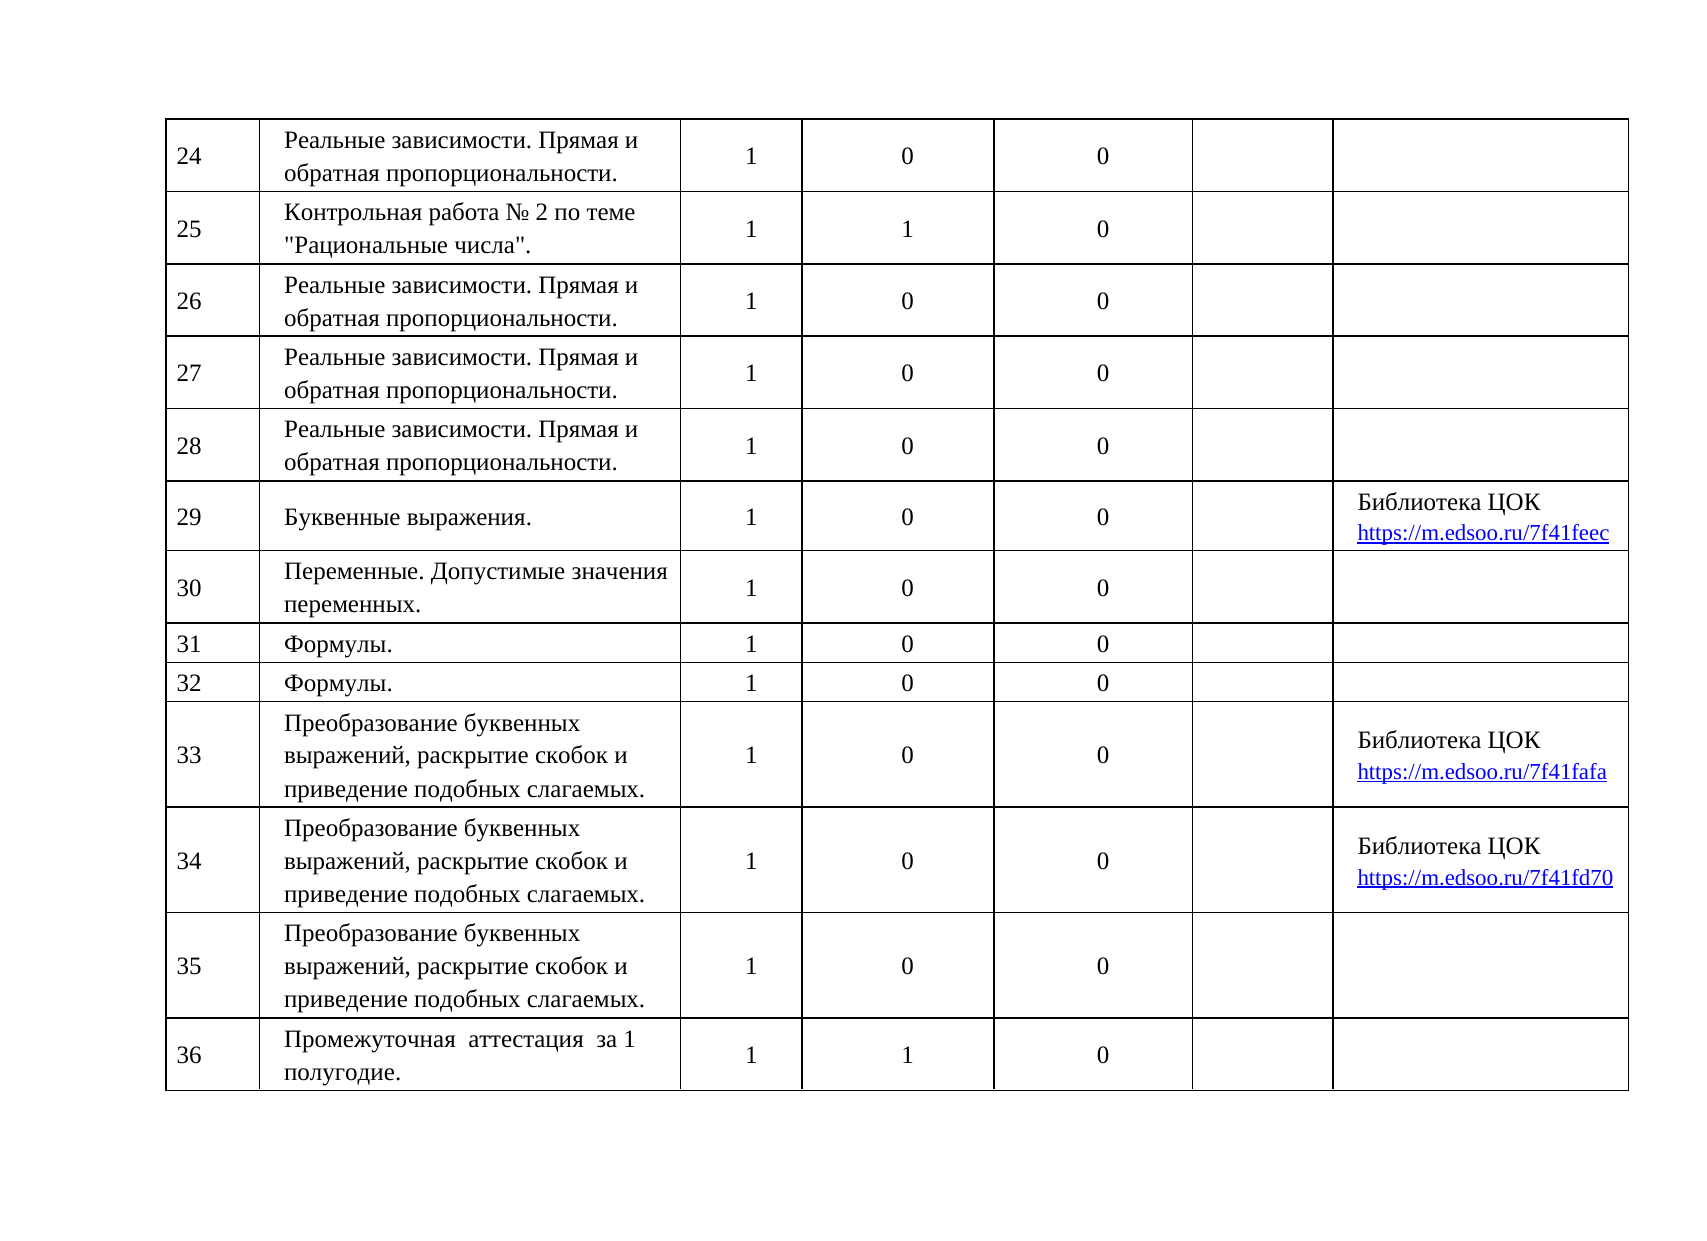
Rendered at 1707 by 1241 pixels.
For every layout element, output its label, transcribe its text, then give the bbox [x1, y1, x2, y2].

table_cell 1 [681, 808, 801, 912]
table_cell 34 [167, 808, 259, 912]
table_cell Реальные зависимости. Прямая и обратная пропорциональности. [260, 120, 680, 191]
table_cell 1 [681, 663, 801, 701]
table_cell Преобразование буквенных выражений, раскрытие скобок и приведение подобных слагаемых. [260, 808, 680, 912]
table_cell [1334, 265, 1628, 335]
table_cell 0 [995, 192, 1192, 263]
table_cell [1334, 1019, 1628, 1089]
table_cell [1193, 663, 1332, 701]
table_cell 0 [803, 120, 993, 191]
table_cell [1334, 624, 1628, 661]
table_cell 1 [681, 337, 801, 408]
table_cell 27 [167, 337, 259, 408]
table_cell 0 [995, 624, 1192, 661]
table_cell Преобразование буквенных выражений, раскрытие скобок и приведение подобных слагаемых. [260, 702, 680, 806]
table_cell [1193, 1019, 1332, 1089]
table_cell 0 [995, 551, 1192, 622]
table_cell 0 [803, 265, 993, 335]
table_cell Промежуточная аттестация за 1 полугодие. [260, 1019, 680, 1089]
table_cell 0 [995, 120, 1192, 191]
table_cell Реальные зависимости. Прямая и обратная пропорциональности. [260, 337, 680, 408]
table_cell [1193, 702, 1332, 806]
table_cell 24 [167, 120, 259, 191]
table_cell 1 [681, 482, 801, 550]
table_cell 0 [803, 551, 993, 622]
table_cell 0 [995, 663, 1192, 701]
table_cell 25 [167, 192, 259, 263]
table_cell 0 [995, 913, 1192, 1017]
table_cell Преобразование буквенных выражений, раскрытие скобок и приведение подобных слагаемых. [260, 913, 680, 1017]
table_cell Контрольная работа № 2 по теме "Рациональные числа". [260, 192, 680, 263]
table_cell 0 [803, 337, 993, 408]
table_cell 0 [803, 624, 993, 661]
table_cell 1 [681, 913, 801, 1017]
table_cell [1193, 192, 1332, 263]
table_cell [1334, 551, 1628, 622]
table_cell Формулы. [260, 624, 680, 661]
table_cell 1 [681, 1019, 801, 1089]
table_cell 0 [995, 337, 1192, 408]
table_cell Реальные зависимости. Прямая и обратная пропорциональности. [260, 265, 680, 335]
table_cell 1 [681, 192, 801, 263]
table_cell 32 [167, 663, 259, 701]
table_cell 1 [681, 265, 801, 335]
table_cell [1334, 192, 1628, 263]
table_cell 29 [167, 482, 259, 550]
table_cell [1334, 337, 1628, 408]
table_cell [1193, 265, 1332, 335]
table_cell [1193, 482, 1332, 550]
table_cell 0 [803, 808, 993, 912]
table_cell 0 [803, 482, 993, 550]
table_cell [1193, 120, 1332, 191]
table_cell [1193, 409, 1332, 480]
table_cell 1 [681, 702, 801, 806]
table_cell [1193, 624, 1332, 661]
table_cell 28 [167, 409, 259, 480]
table_cell 33 [167, 702, 259, 806]
table_cell 1 [681, 409, 801, 480]
table_cell [1334, 663, 1628, 701]
table_cell 0 [995, 1019, 1192, 1089]
table_cell 1 [681, 624, 801, 661]
table_cell [1193, 551, 1332, 622]
table_cell Формулы. [260, 663, 680, 701]
table_cell 0 [995, 482, 1192, 550]
table_cell 0 [803, 409, 993, 480]
table_cell 0 [995, 808, 1192, 912]
table_cell [1334, 409, 1628, 480]
table_cell 1 [803, 192, 993, 263]
table_cell 0 [803, 702, 993, 806]
table_cell 0 [803, 913, 993, 1017]
table_cell 0 [995, 265, 1192, 335]
table_cell [1193, 913, 1332, 1017]
table_cell 30 [167, 551, 259, 622]
table_cell 0 [803, 663, 993, 701]
table_cell 1 [681, 551, 801, 622]
table_cell 35 [167, 913, 259, 1017]
table_cell 0 [995, 702, 1192, 806]
table_cell 0 [995, 409, 1192, 480]
table_cell Библиотека ЦОК https://m.edsoo.ru/7f41fd70 [1334, 808, 1628, 912]
table_cell 1 [681, 120, 801, 191]
table_cell Библиотека ЦОК https://m.edsoo.ru/7f41fafa [1334, 702, 1628, 806]
table_cell 36 [167, 1019, 259, 1089]
table_cell [1193, 808, 1332, 912]
table_cell 1 [803, 1019, 993, 1089]
table_cell Реальные зависимости. Прямая и обратная пропорциональности. [260, 409, 680, 480]
table_cell [1334, 913, 1628, 1017]
table_cell Библиотека ЦОК https://m.edsoo.ru/7f41feec [1334, 482, 1628, 550]
table_cell [1334, 120, 1628, 191]
table_cell 31 [167, 624, 259, 661]
table_cell [1193, 337, 1332, 408]
table_cell Переменные. Допустимые значения переменных. [260, 551, 680, 622]
table_cell 26 [167, 265, 259, 335]
table_cell Буквенные выражения. [260, 482, 680, 550]
